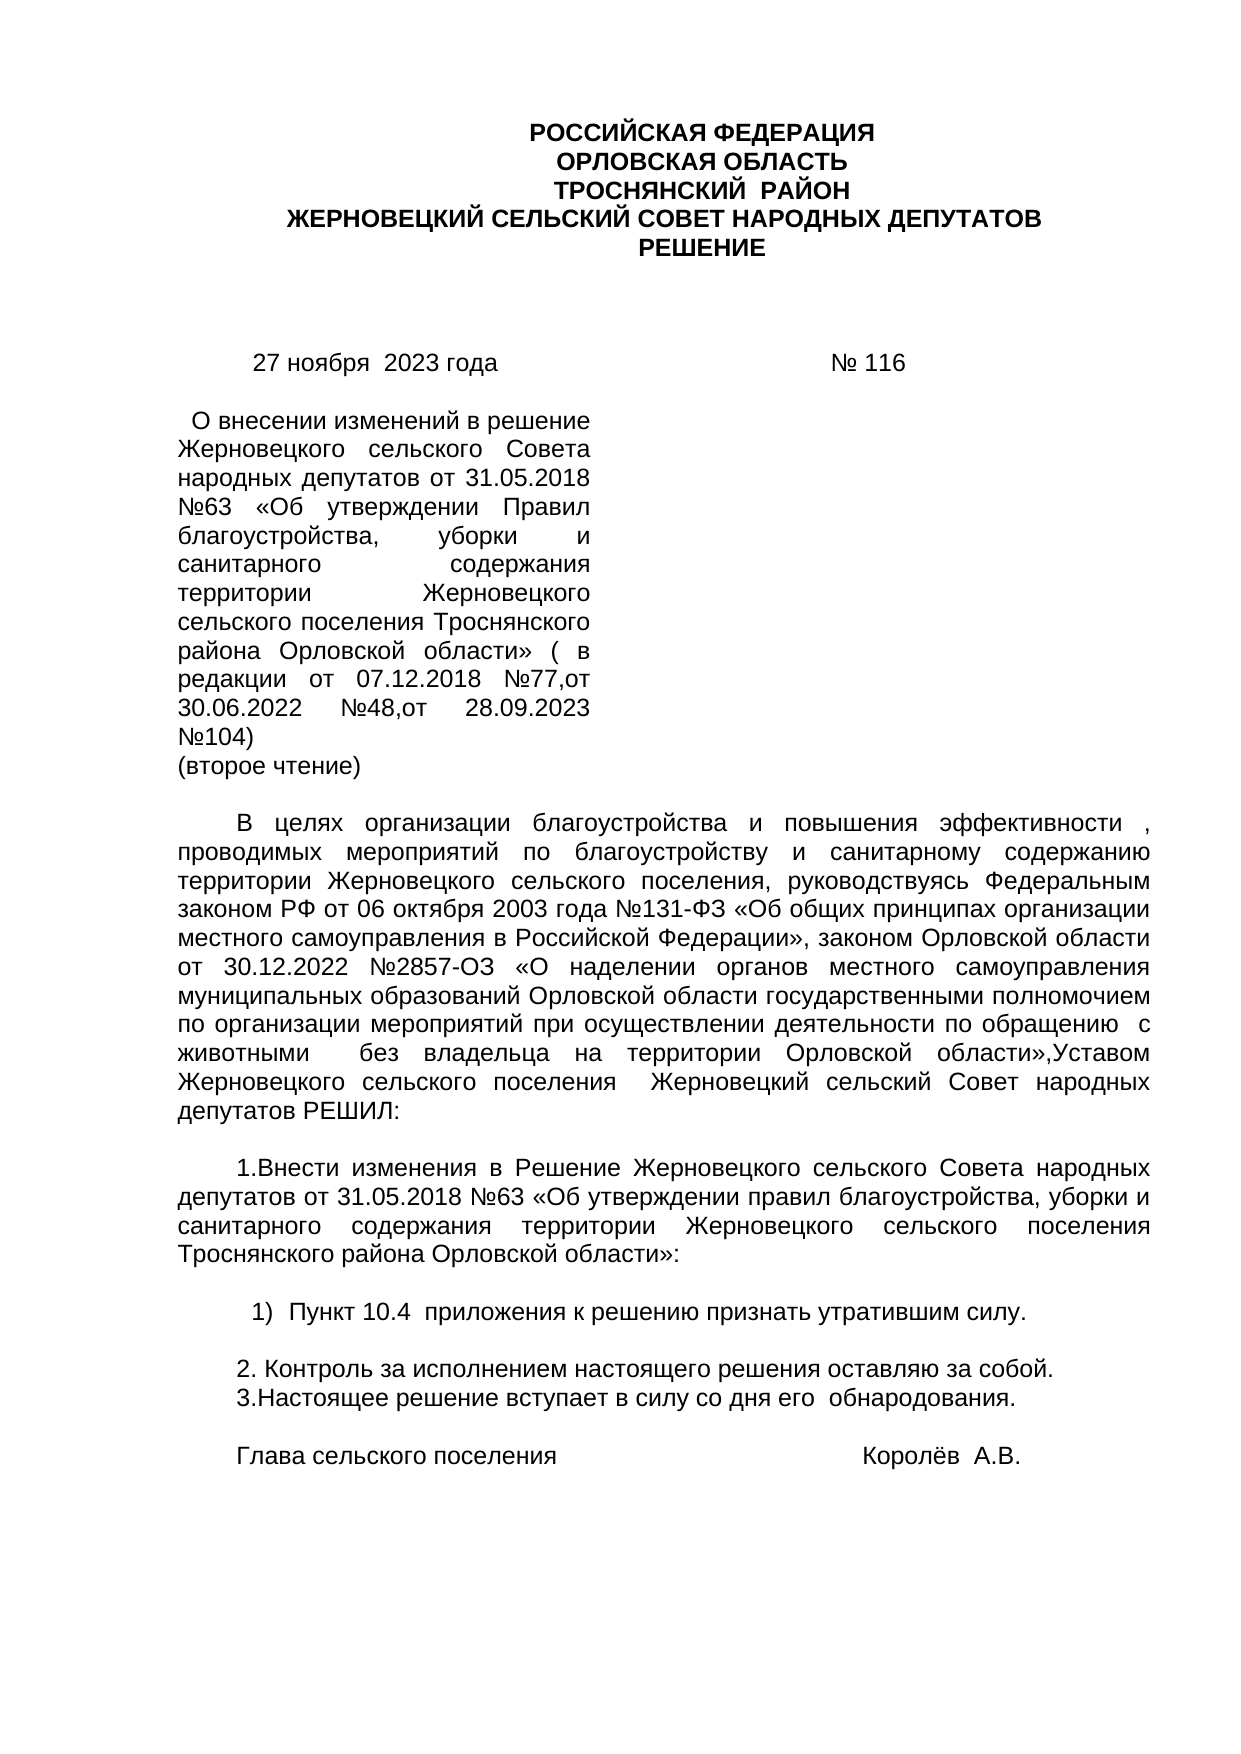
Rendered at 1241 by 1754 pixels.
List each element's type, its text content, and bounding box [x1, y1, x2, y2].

text РОССИЙСКАЯ ФЕДЕРАЦИЯ [177, 118, 1152, 147]
text В целях организации благоустройства и повышения эффективности , проводимых мероприятий по благоустройству и санитарному содержанию территории Жерновецкого сельского поселения, руководствуясь Федеральным законом РФ от 06 октября 2003 года №131-ФЗ «Об общих принципах организации местного самоуправления в Российской Федерации», законом Орловской области от 30.12.2022 №2857-ОЗ «О наделении органов местного самоуправления муниципальных образований Орловской области государственными полномочием по организации мероприятий при осуществлении деятельности по обращению с животными без владельца на территории Орловской области»,Уставом Жерновецкого сельского поселения Жерновецкий сельский Совет народных депутатов РЕШИЛ: [177, 808, 1152, 1124]
text 27 ноября 2023 года № 116 [177, 348, 1152, 377]
text РЕШЕНИЕ [177, 233, 1152, 262]
text 3.Настоящее решение вступает в силу со дня его обнародования. [177, 1383, 1152, 1412]
text (второе чтение) [177, 751, 591, 779]
text 2. Контроль за исполнением настоящего решения оставляю за собой. [177, 1354, 1152, 1383]
list Пункт 10.4 приложения к решению признать утратившим силу. [251, 1297, 1152, 1326]
text 1.Внести изменения в Решение Жерновецкого сельского Совета народных депутатов от 31.05.2018 №63 «Об утверждении правил благоустройства, уборки и санитарного содержания территории Жерновецкого сельского поселения Троснянского района Орловской области»: [177, 1153, 1152, 1268]
text ТРОСНЯНСКИЙ РАЙОН [177, 176, 1152, 204]
text ЖЕРНОВЕЦКИЙ СЕЛЬСКИЙ СОВЕТ НАРОДНЫХ ДЕПУТАТОВ [177, 204, 1152, 233]
text ОРЛОВСКАЯ ОБЛАСТЬ [177, 147, 1152, 176]
text Глава сельского поселения Королёв А.В. [177, 1441, 1152, 1469]
text О внесении изменений в решение Жерновецкого сельского Совета народных депутатов от 31.05.2018 №63 «Об утверждении Правил благоустройства, уборки и санитарного содержания территории Жерновецкого сельского поселения Троснянского района Орловской области» ( в редакции от 07.12.2018 №77,от 30.06.2022 №48,от 28.09.2023 №104) [177, 406, 591, 751]
